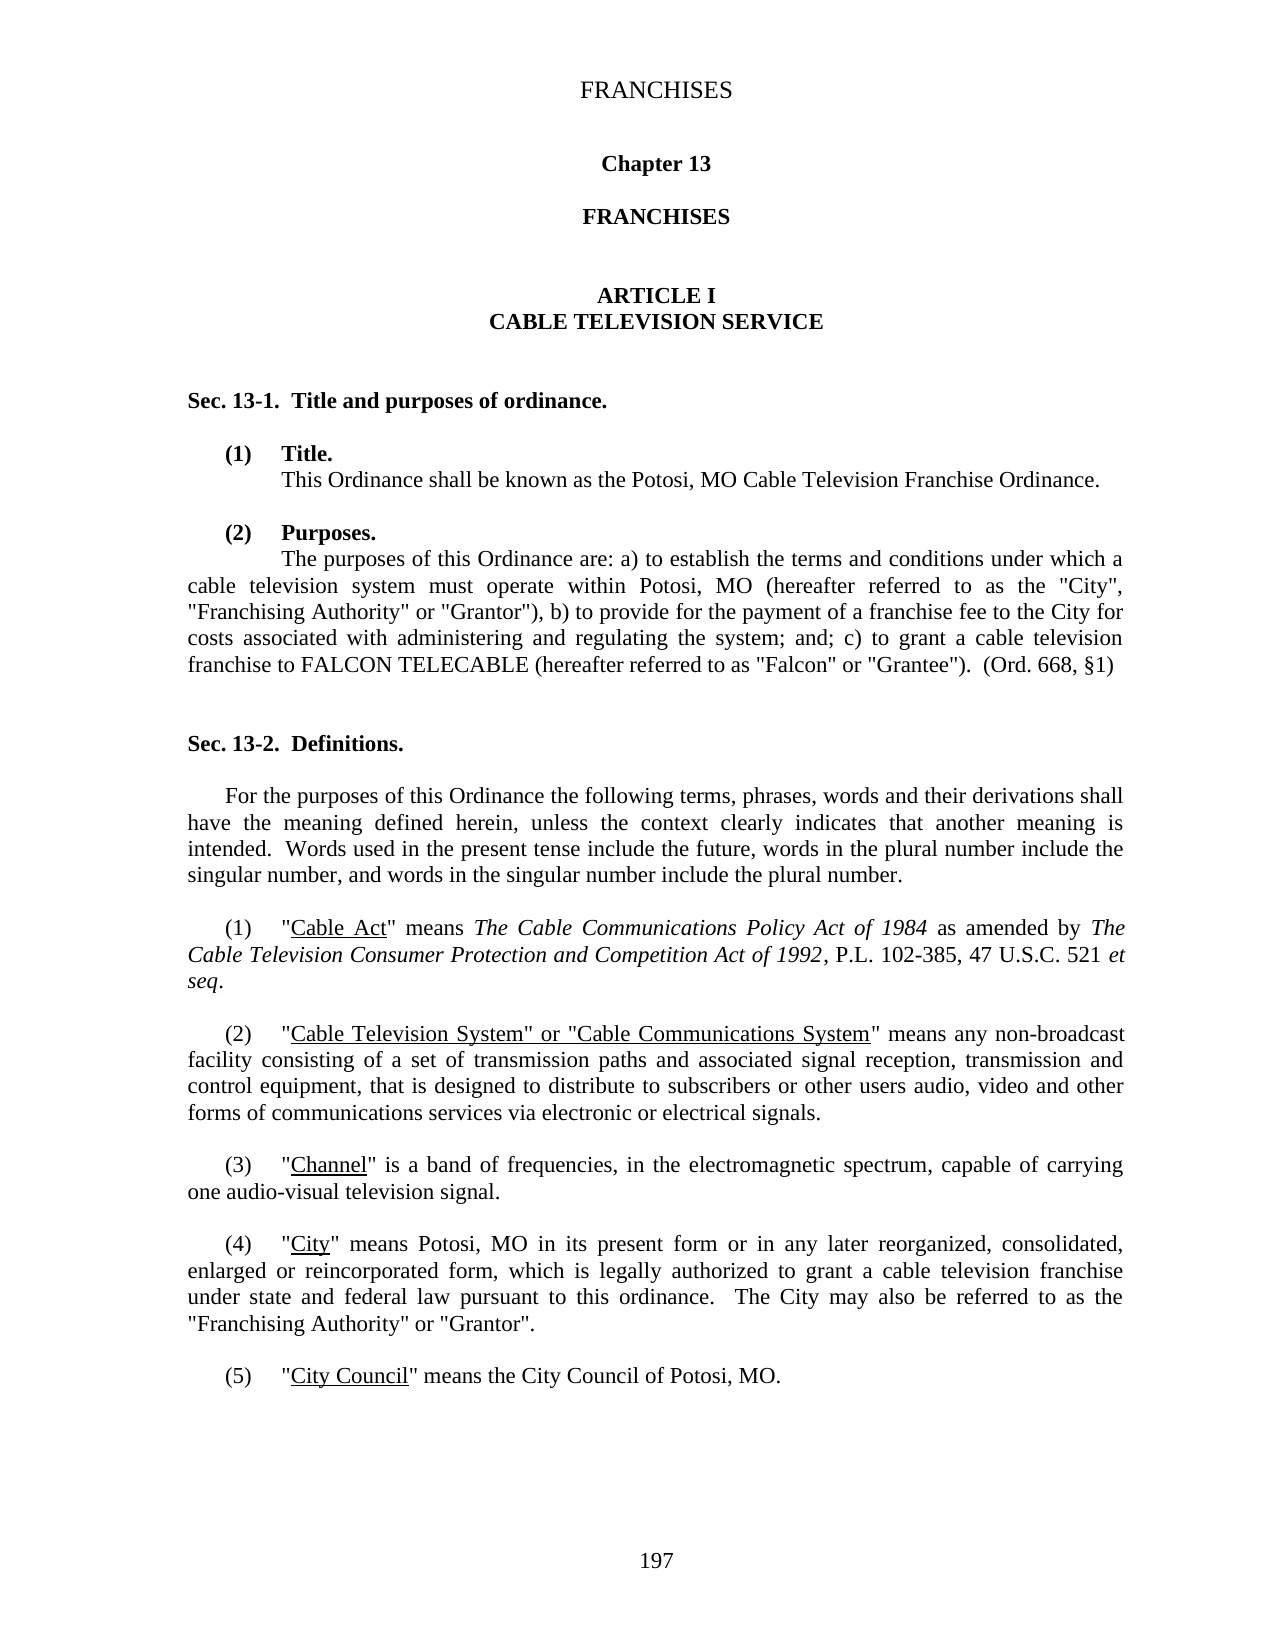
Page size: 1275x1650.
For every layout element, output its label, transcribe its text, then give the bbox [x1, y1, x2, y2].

text (3) "Channel" is a band of frequencies, in the electromagnetic spectrum, capable of carrying one audio-visual television signal. [187, 1151, 1125, 1204]
text (4) "City" means Potosi, MO in its present form or in any later reorganized, consolidated, enlarged or reincorporated form, which is legally authorized to grant a cable television franchise under state and federal law pursuant to this ordinance. The City may also be referred to as the "Franchising Authority" or "Grantor". [187, 1231, 1125, 1336]
text ARTICLE I [187, 282, 1125, 308]
text CABLE TELEVISION SERVICE [187, 308, 1125, 334]
text Sec. 13-1. Title and purposes of ordinance. [187, 387, 1125, 413]
text (2) Purposes. [187, 519, 1125, 545]
text (1) "Cable Act" means The Cable Communications Policy Act of 1984 as amended by The Cable Television Consumer Protection and Competition Act of 1992, P.L. 102-385, 47 U.S.C. 521 et seq. [187, 914, 1125, 993]
text For the purposes of this Ordinance the following terms, phrases, words and their derivations shall have the meaning defined herein, unless the context clearly indicates that another meaning is intended. Words used in the present tense include the future, words in the plural number include the singular number, and words in the singular number include the plural number. [187, 782, 1125, 888]
text Chapter 13 [187, 150, 1125, 176]
text The purposes of this Ordinance are: a) to establish the terms and conditions under which a cable television system must operate within Potosi, MO (hereafter referred to as the "City", "Franchising Authority" or "Grantor"), b) to provide for the payment of a franchise fee to the City for costs associated with administering and regulating the system; and; c) to grant a cable television franchise to FALCON TELECABLE (hereafter referred to as "Falcon" or "Grantee"). (Ord. 668, §1) [187, 545, 1125, 677]
text Sec. 13-2. Definitions. [187, 730, 1125, 756]
text FRANCHISES [187, 203, 1125, 229]
text (5) "City Council" means the City Council of Potosi, MO. [187, 1362, 1125, 1389]
text 197 [187, 1547, 1125, 1573]
text (1) Title. [187, 440, 1125, 466]
text This Ordinance shall be known as the Potosi, MO Cable Television Franchise Ordinance. [187, 466, 1125, 493]
text (2) "Cable Television System" or "Cable Communications System" means any non-broadcast facility consisting of a set of transmission paths and associated signal reception, transmission and control equipment, that is designed to distribute to subscribers or other users audio, video and other forms of communications services via electronic or electrical signals. [187, 1020, 1125, 1125]
